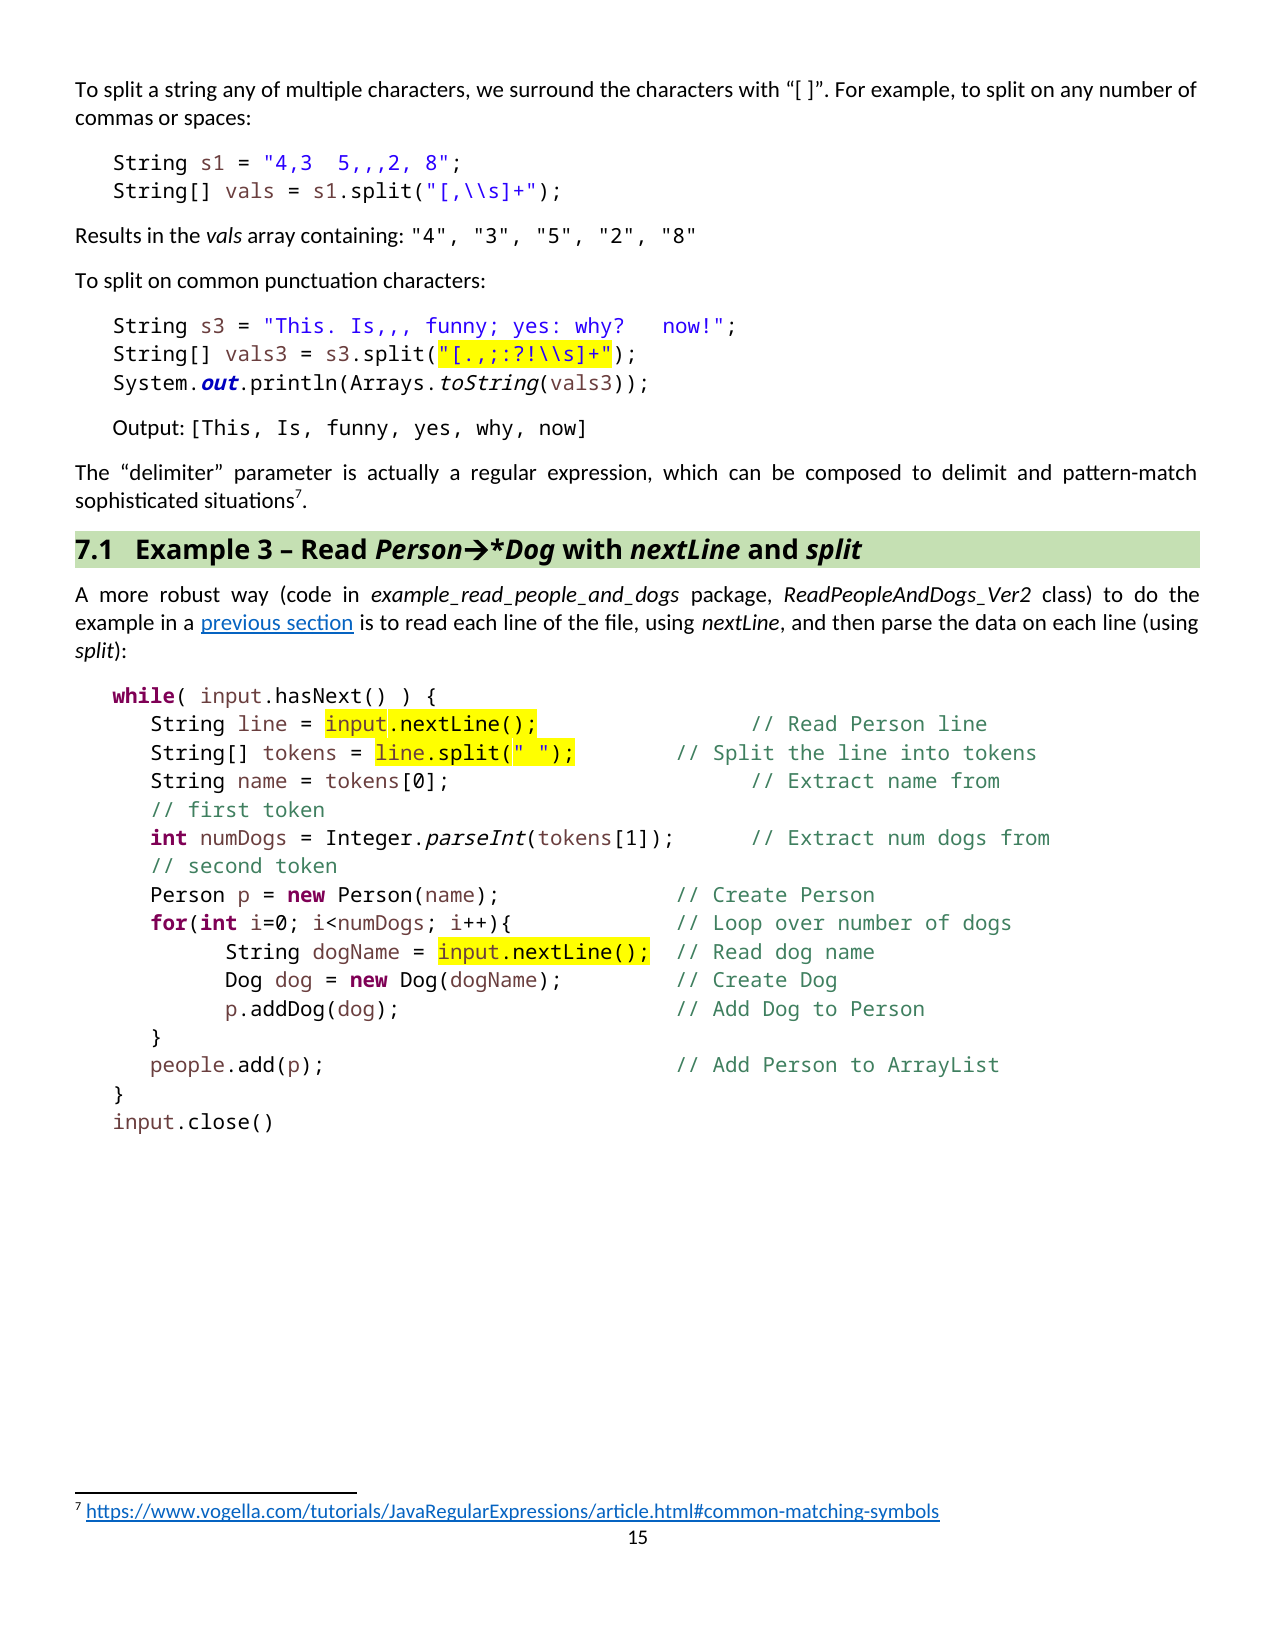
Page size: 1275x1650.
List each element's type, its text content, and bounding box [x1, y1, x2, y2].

text The “delimiter” parameter is actually a regular expression, which can be composed to delimit and pattern-match sophisticated situations. [75, 458, 1200, 514]
text // first token [150, 795, 1200, 823]
text String line = input.nextLine(); // Read Person line [537, 709, 1200, 738]
text Results in the vals array containing: "4", "3", "5", "2", "8" [75, 221, 1200, 250]
text String s1 = "4,3 5,,,2, 8"; [112, 148, 1200, 176]
text System.out.println(Arrays.toString(vals3)); [112, 368, 1200, 396]
text String s3 = "This. Is,,, funny; yes: why? now!"; [112, 311, 1200, 339]
text To split on common punctuation characters: [75, 266, 1200, 294]
text A more robust way (code in example_read_people_and_dogs package, ReadPeopleAndDogs_Ver2 class) to do the example in a previous section is to read each line of the file, using nextLine, and then parse the data on each line (using split): [75, 580, 1200, 664]
text // second token [150, 852, 1200, 880]
text } [112, 1079, 1200, 1107]
text people.add(p); // Add Person to ArrayList [112, 1051, 1200, 1079]
text for(int i=0; i<numDogs; i++){ // Loop over number of dogs [112, 908, 1200, 937]
text Dog dog = new Dog(dogName); // Create Dog [112, 965, 1200, 994]
text String line = input.nextLine(); // Read Person line [112, 709, 325, 738]
text p.addDog(dog); // Add Dog to Person [112, 994, 1200, 1022]
text String name = tokens[0]; // Extract name from [112, 766, 1200, 795]
text String[] vals3 = s3.split("[.,;:?!\\s]+"); [112, 339, 1200, 368]
text Person p = new Person(name); // Create Person [112, 880, 1200, 908]
text int numDogs = Integer.parseInt(tokens[1]); // Extract num dogs from [112, 823, 1200, 852]
text String dogName = input.nextLine(); // Read dog name [650, 937, 1200, 965]
text } [112, 1022, 1200, 1051]
list Output: [This, Is, funny, yes, why, now] [112, 413, 1200, 441]
text String[] tokens = line.split(" "); // Split the line into tokens [112, 738, 375, 766]
text while( input.hasNext() ) { [112, 681, 1200, 709]
text String dogName = input.nextLine(); // Read dog name [112, 937, 438, 965]
text String[] vals = s1.split("[,\\s]+"); [112, 176, 1200, 204]
text input.close() [112, 1107, 1200, 1136]
subtitle Example 3 – Read Person*Dog with nextLine and split [75, 531, 1200, 568]
text String[] tokens = line.split(" "); // Split the line into tokens [575, 738, 1200, 766]
text To split a string any of multiple characters, we surround the characters with “[ ]”. For example, to split on any number of commas or spaces: [75, 75, 1200, 131]
